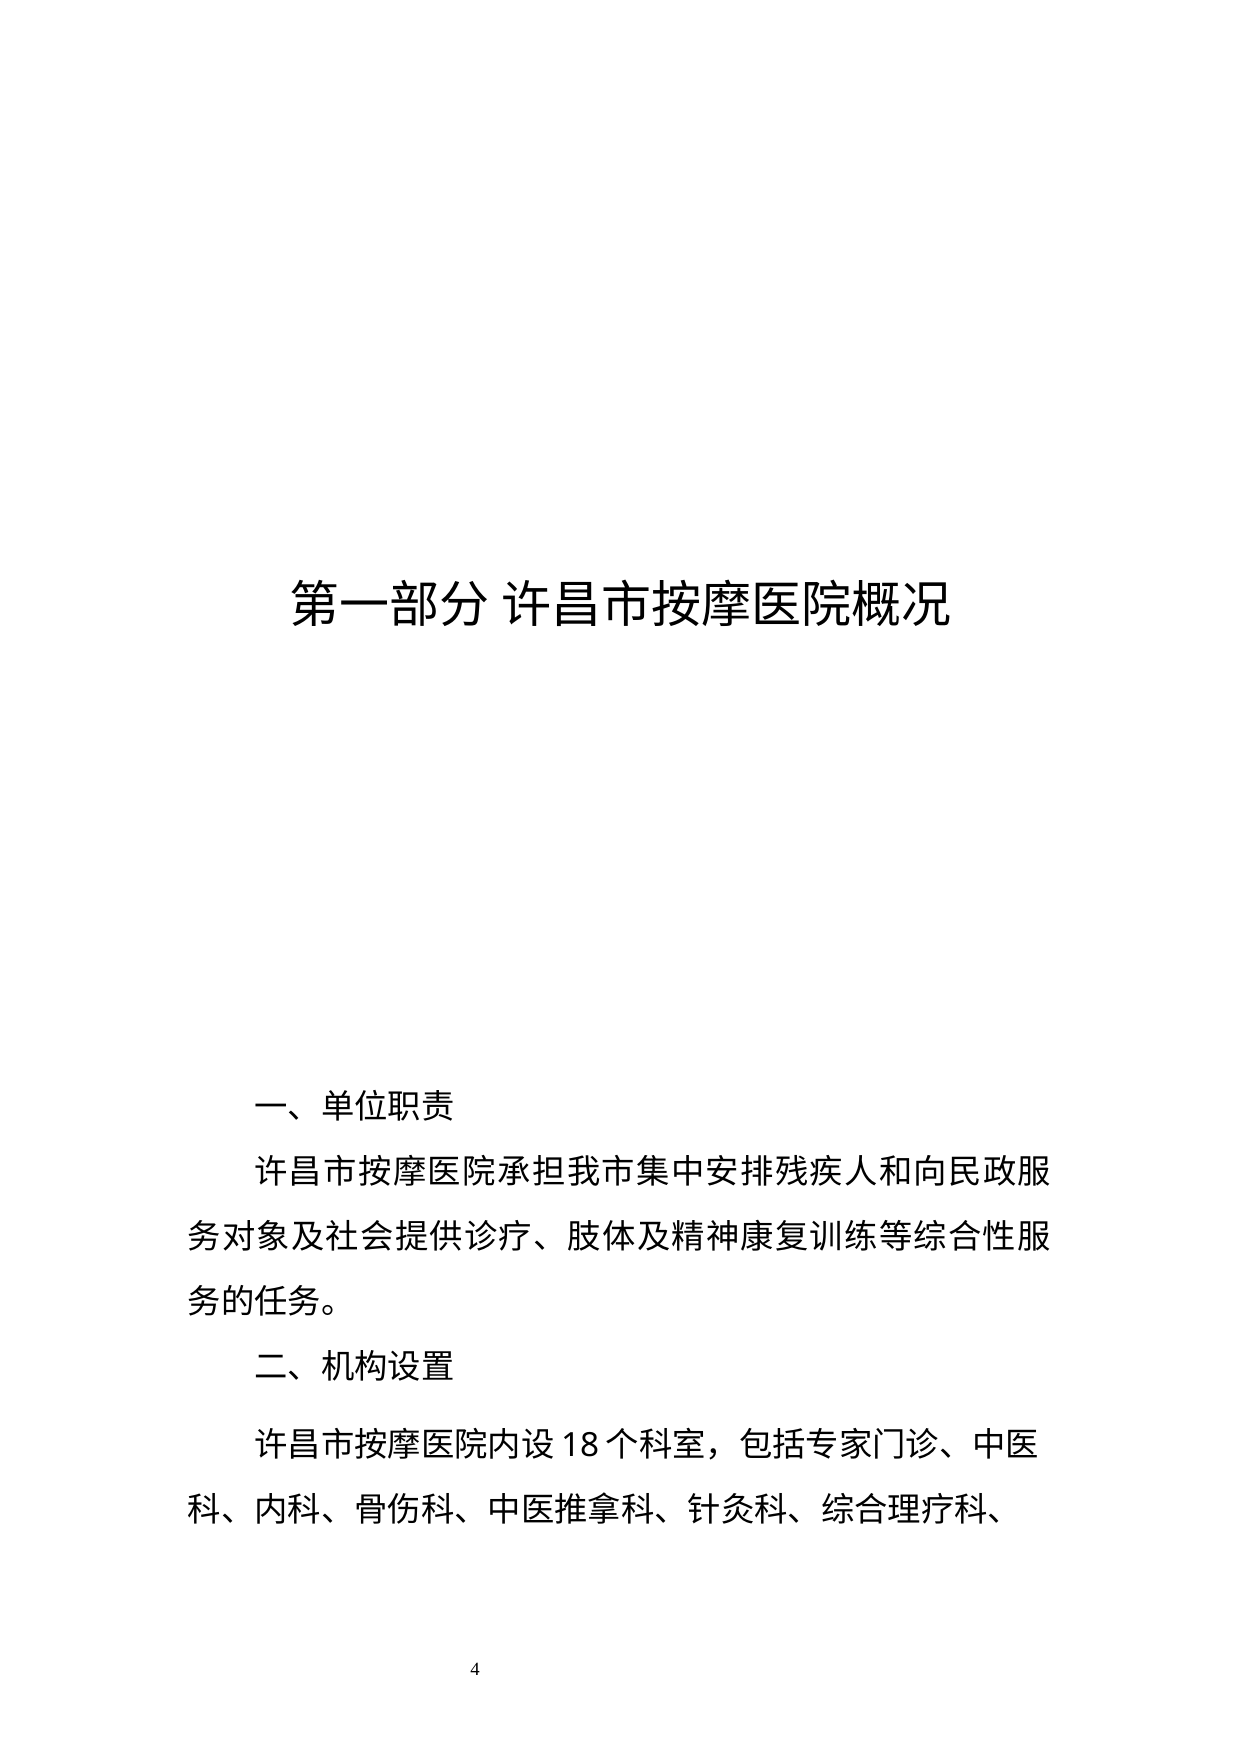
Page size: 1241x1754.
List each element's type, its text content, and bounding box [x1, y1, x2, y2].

text 二、机构设置 [187, 1332, 1053, 1397]
list 许昌市按摩医院承担我市集中安排残疾人和向民政服务对象及社会提供诊疗、肢体及精神康复训练等综合性服务的任务。 [187, 1137, 1053, 1332]
text 第一部分 许昌市按摩医院概况 [187, 552, 1053, 649]
text 一、单位职责 [187, 1072, 1053, 1137]
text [187, 1409, 1053, 1539]
